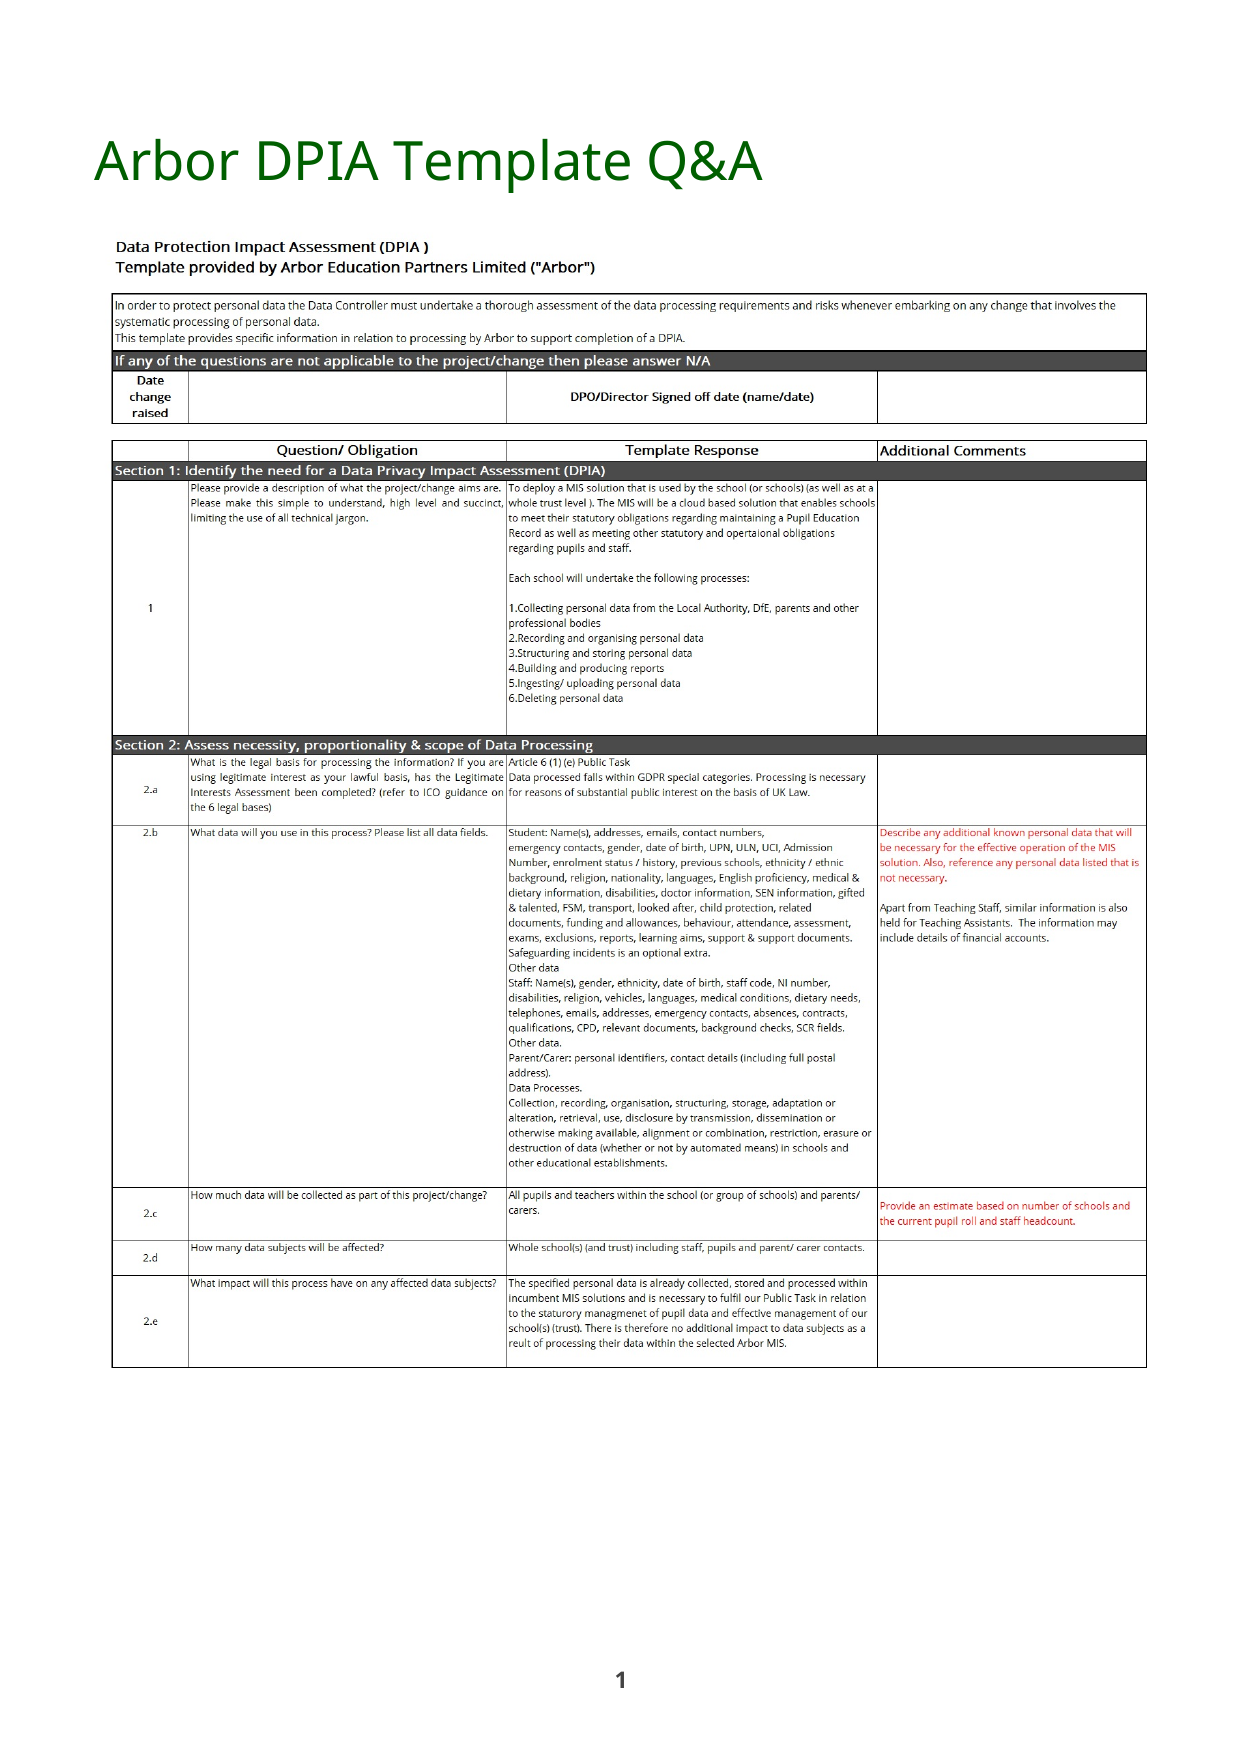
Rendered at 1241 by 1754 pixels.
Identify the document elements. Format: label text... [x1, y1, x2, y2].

subtitle Arbor DPIA Template Q&A [94, 122, 1147, 196]
picture [94, 221, 1147, 1382]
